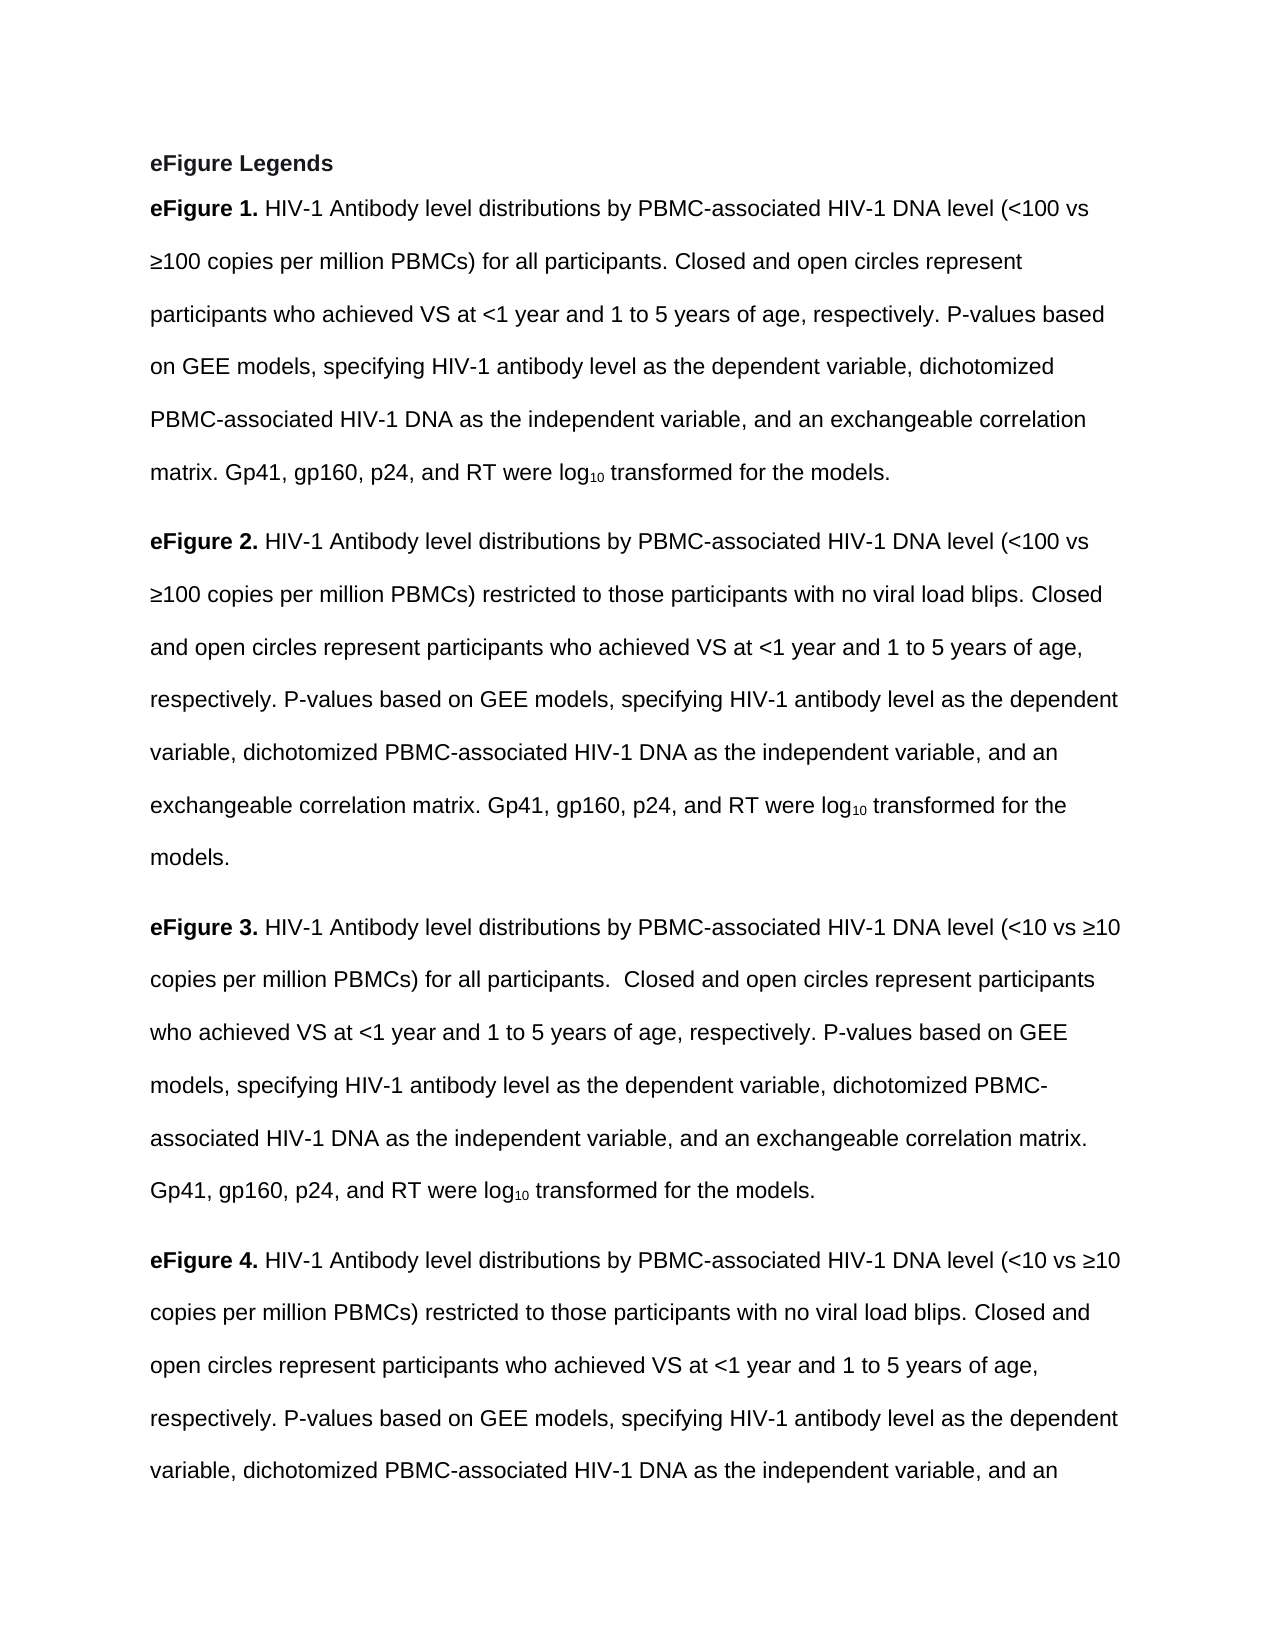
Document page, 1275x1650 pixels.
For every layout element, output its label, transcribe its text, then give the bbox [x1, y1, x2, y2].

text eFigure Legends [150, 150, 1125, 176]
text eFigure 3. HIV-1 Antibody level distributions by PBMC-associated HIV-1 DNA level (<10 vs ≥10 copies per million PBMCs) for all participants. Closed and open circles represent participants who achieved VS at <1 year and 1 to 5 years of age, respectively. P-values based on GEE models, specifying HIV-1 antibody level as the dependent variable, dichotomized PBMC-associated HIV-1 DNA as the independent variable, and an exchangeable correlation matrix. Gp41, gp160, p24, and RT were log10 transformed for the models. [150, 914, 1125, 1203]
text eFigure 1. HIV-1 Antibody level distributions by PBMC-associated HIV-1 DNA level (<100 vs ≥100 copies per million PBMCs) for all participants. Closed and open circles represent participants who achieved VS at <1 year and 1 to 5 years of age, respectively. P-values based on GEE models, specifying HIV-1 antibody level as the dependent variable, dichotomized PBMC-associated HIV-1 DNA as the independent variable, and an exchangeable correlation matrix. Gp41, gp160, p24, and RT were log10 transformed for the models. [150, 195, 1125, 485]
text eFigure 2. HIV-1 Antibody level distributions by PBMC-associated HIV-1 DNA level (<100 vs ≥100 copies per million PBMCs) restricted to those participants with no viral load blips. Closed and open circles represent participants who achieved VS at <1 year and 1 to 5 years of age, respectively. P-values based on GEE models, specifying HIV-1 antibody level as the dependent variable, dichotomized PBMC-associated HIV-1 DNA as the independent variable, and an exchangeable correlation matrix. Gp41, gp160, p24, and RT were log10 transformed for the models. [150, 528, 1125, 871]
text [150, 1247, 1125, 1484]
